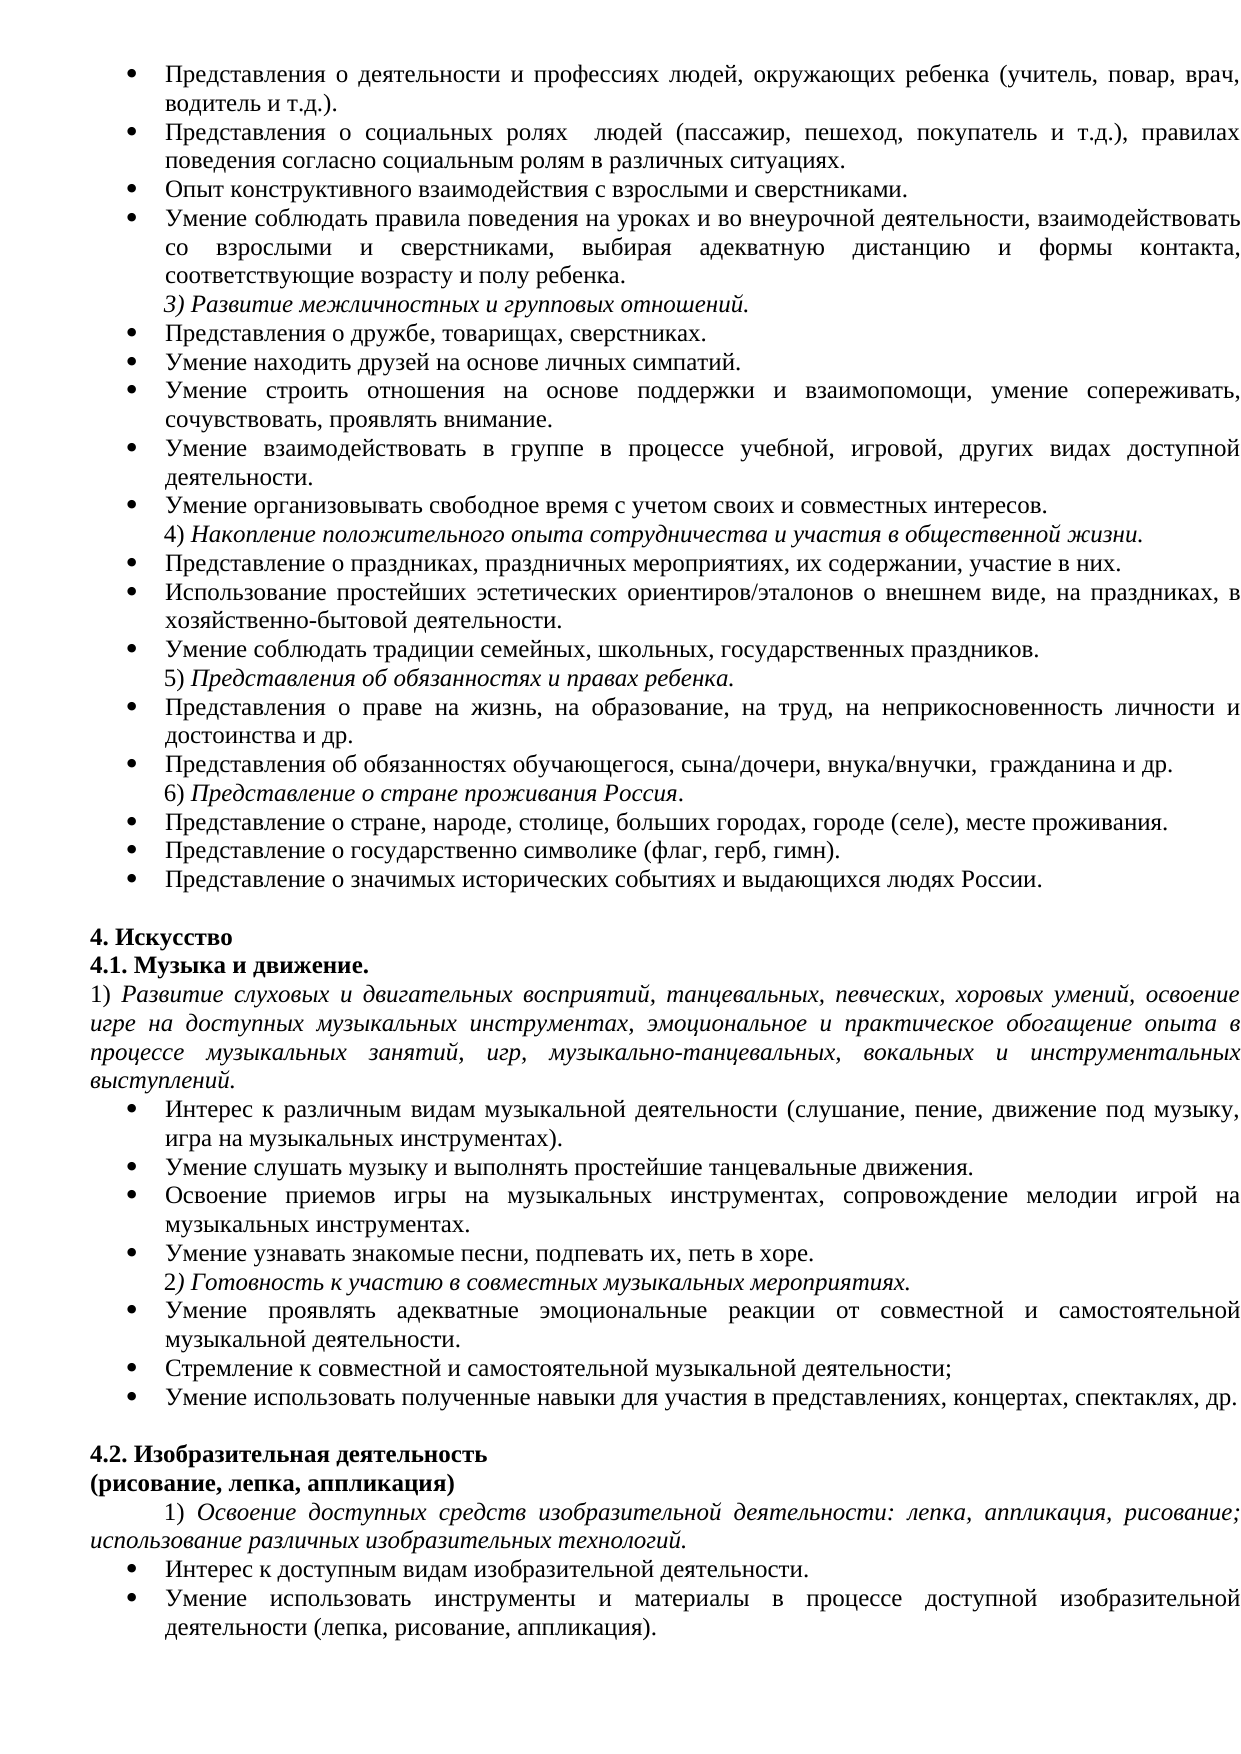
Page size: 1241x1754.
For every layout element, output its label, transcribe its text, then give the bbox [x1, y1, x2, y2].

list Интерес к различным видам музыкальной деятельности (слушание, пение, движение под музыку, игра на музыкальных инструментах). [127, 1094, 1240, 1152]
list Представление о значимых исторических событиях и выдающихся людях России. [127, 864, 1240, 893]
list Представления о праве на жизнь, на образование, на труд, на неприкосновенность личности и достоинства и др. [127, 692, 1240, 749]
list Умение организовывать свободное время с учетом своих и совместных интересов. [127, 490, 1240, 519]
list Представления об обязанностях обучающегося, сына/дочери, внука/внучки, гражданина и др. [127, 749, 1240, 778]
text 1) Развитие слуховых и двигательных восприятий, танцевальных, певческих, хоровых умений, освоение игре на доступных музыкальных инструментах, эмоциональное и практическое обогащение опыта в процессе музыкальных занятий, игр, музыкально-танцевальных, вокальных и инструментальных выступлений. [90, 979, 1240, 1094]
list Умение использовать инструменты и материалы в процессе доступной изобразительной деятельности (лепка, рисование, аппликация). [127, 1583, 1240, 1640]
list Умение слушать музыку и выполнять простейшие танцевальные движения. [127, 1152, 1240, 1180]
list Представления о социальных ролях людей (пассажир, пешеход, покупатель и т.д.), правилах поведения согласно социальным ролям в различных ситуациях. [127, 117, 1240, 174]
list Представление о стране, народе, столице, больших городах, городе (селе), месте проживания. [127, 807, 1240, 835]
list Умение соблюдать правила поведения на уроках и во внеурочной деятельности, взаимодействовать со взрослыми и сверстниками, выбирая адекватную дистанцию и формы контакта, соответствующие возрасту и полу ребенка. [127, 203, 1240, 289]
text 4.2. Изобразительная деятельность [90, 1439, 1240, 1468]
text 3) Развитие межличностных и групповых отношений. [90, 289, 1240, 318]
list Умение находить друзей на основе личных симпатий. [127, 347, 1240, 375]
list Опыт конструктивного взаимодействия с взрослыми и сверстниками. [127, 174, 1240, 203]
list Умение соблюдать традиции семейных, школьных, государственных праздников. [127, 634, 1240, 663]
text (рисование, лепка, аппликация) [90, 1468, 1240, 1497]
list Представление о государственно символике (флаг, герб, гимн). [127, 835, 1240, 864]
text 4. Искусство [90, 922, 1240, 950]
list Представления о деятельности и профессиях людей, окружающих ребенка (учитель, повар, врач, водитель и т.д.). [127, 59, 1240, 117]
text 2) Готовность к участию в совместных музыкальных мероприятиях. [90, 1267, 1240, 1295]
list Умение узнавать знакомые песни, подпевать их, петь в хоре. [127, 1238, 1240, 1267]
list Интерес к доступным видам изобразительной деятельности. [127, 1554, 1240, 1583]
list Освоение приемов игры на музыкальных инструментах, сопровождение мелодии игрой на музыкальных инструментах. [127, 1180, 1240, 1238]
text 4) Накопление положительного опыта сотрудничества и участия в общественной жизни. [90, 519, 1240, 548]
text 1) Освоение доступных средств изобразительной деятельности: лепка, аппликация, рисование; использование различных изобразительных технологий. [90, 1497, 1240, 1554]
list Представление о праздниках, праздничных мероприятиях, их содержании, участие в них. [127, 548, 1240, 577]
list Представления о дружбе, товарищах, сверстниках. [127, 318, 1240, 347]
list Использование простейших эстетических ориентиров/эталонов о внешнем виде, на праздниках, в хозяйственно-бытовой деятельности. [127, 577, 1240, 634]
list Стремление к совместной и самостоятельной музыкальной деятельности; [127, 1353, 1240, 1382]
list Умение использовать полученные навыки для участия в представлениях, концертах, спектаклях, др. [127, 1382, 1240, 1410]
text 4.1. Музыка и движение. [90, 950, 1240, 979]
list Умение строить отношения на основе поддержки и взаимопомощи, умение сопереживать, сочувствовать, проявлять внимание. [127, 375, 1240, 433]
text 6) Представление о стране проживания Россия. [90, 778, 1240, 807]
list Умение взаимодействовать в группе в процессе учебной, игровой, других видах доступной деятельности. [127, 433, 1240, 490]
text 5) Представления об обязанностях и правах ребенка. [90, 663, 1240, 692]
list Умение проявлять адекватные эмоциональные реакции от совместной и самостоятельной музыкальной деятельности. [127, 1295, 1240, 1353]
